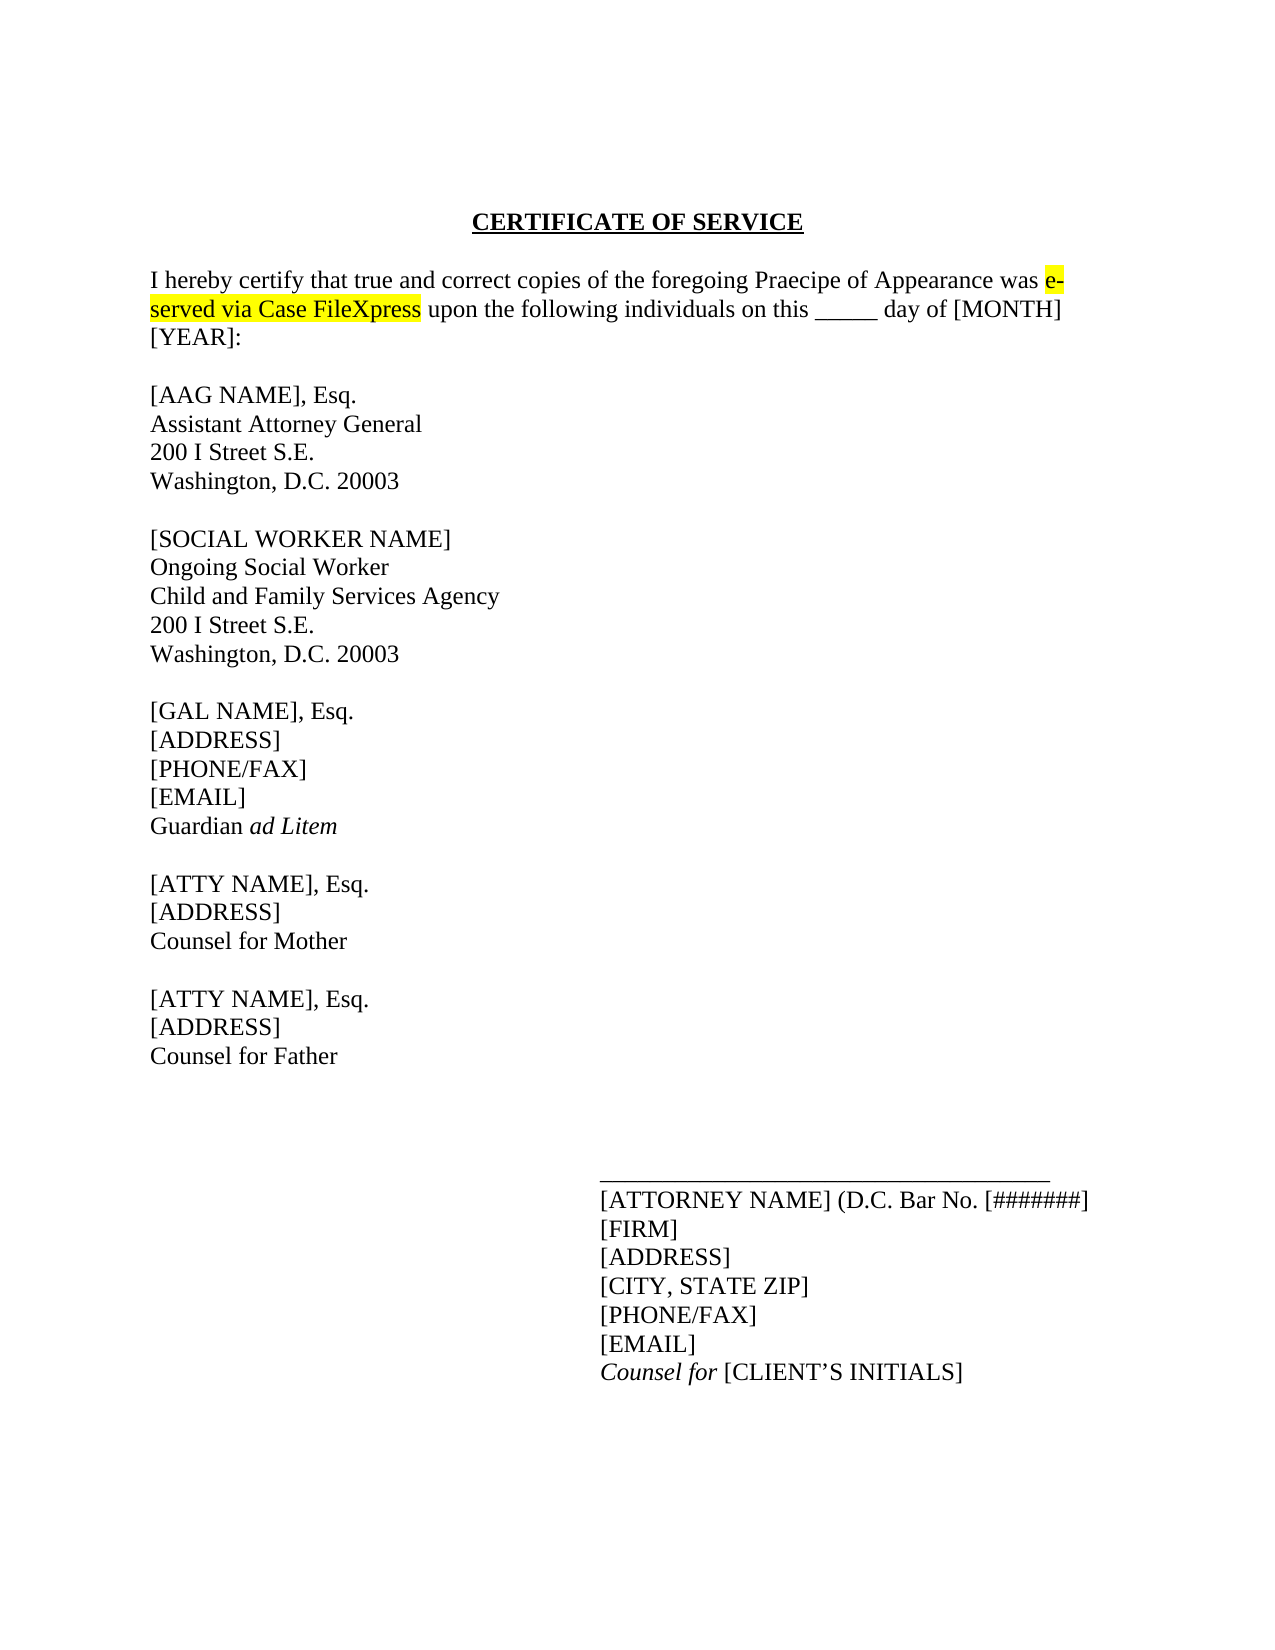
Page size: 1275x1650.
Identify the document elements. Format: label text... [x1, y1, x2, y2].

text [ADDRESS] [150, 725, 1125, 754]
text Assistant Attorney General [150, 409, 1125, 437]
text I hereby certify that true and correct copies of the foregoing Praecipe of Appearance was e-served via Case FileXpress upon the following individuals on this _____ day of [MONTH] [YEAR]: [150, 265, 1125, 351]
text Ongoing Social Worker [150, 552, 1125, 581]
text [SOCIAL WORKER NAME] [150, 524, 1125, 552]
text [ATTORNEY NAME] (D.C. Bar No. [#######] [150, 1185, 1125, 1214]
text [EMAIL] [150, 1329, 1125, 1357]
text Washington, D.C. 20003 [150, 466, 1125, 495]
text [ADDRESS] [150, 897, 1125, 926]
text CERTIFICATE OF SERVICE [150, 207, 1125, 236]
text Counsel for Father [150, 1041, 1125, 1070]
text 200 I Street S.E. [150, 610, 1125, 639]
text [ADDRESS] [150, 1242, 1125, 1271]
text 200 I Street S.E. [150, 437, 1125, 466]
text Counsel for Mother [150, 926, 1125, 955]
text [EMAIL] [150, 782, 1125, 811]
text [CITY, STATE ZIP] [150, 1271, 1125, 1300]
text [PHONE/FAX] [150, 1300, 1125, 1329]
text Washington, D.C. 20003 [150, 639, 1125, 667]
text Counsel for [CLIENT’S INITIALS] [150, 1357, 1125, 1386]
text Guardian ad Litem [150, 811, 1125, 840]
text [ADDRESS] [150, 1012, 1125, 1041]
text [ATTY NAME], Esq. [150, 869, 1125, 897]
text Child and Family Services Agency [150, 581, 1125, 610]
text [AAG NAME], Esq. [150, 380, 1125, 409]
text [FIRM] [150, 1214, 1125, 1242]
text [ATTY NAME], Esq. [150, 984, 1125, 1012]
text [GAL NAME], Esq. [150, 696, 1125, 725]
text ____________________________________ [150, 1127, 1125, 1185]
text [PHONE/FAX] [150, 754, 1125, 782]
